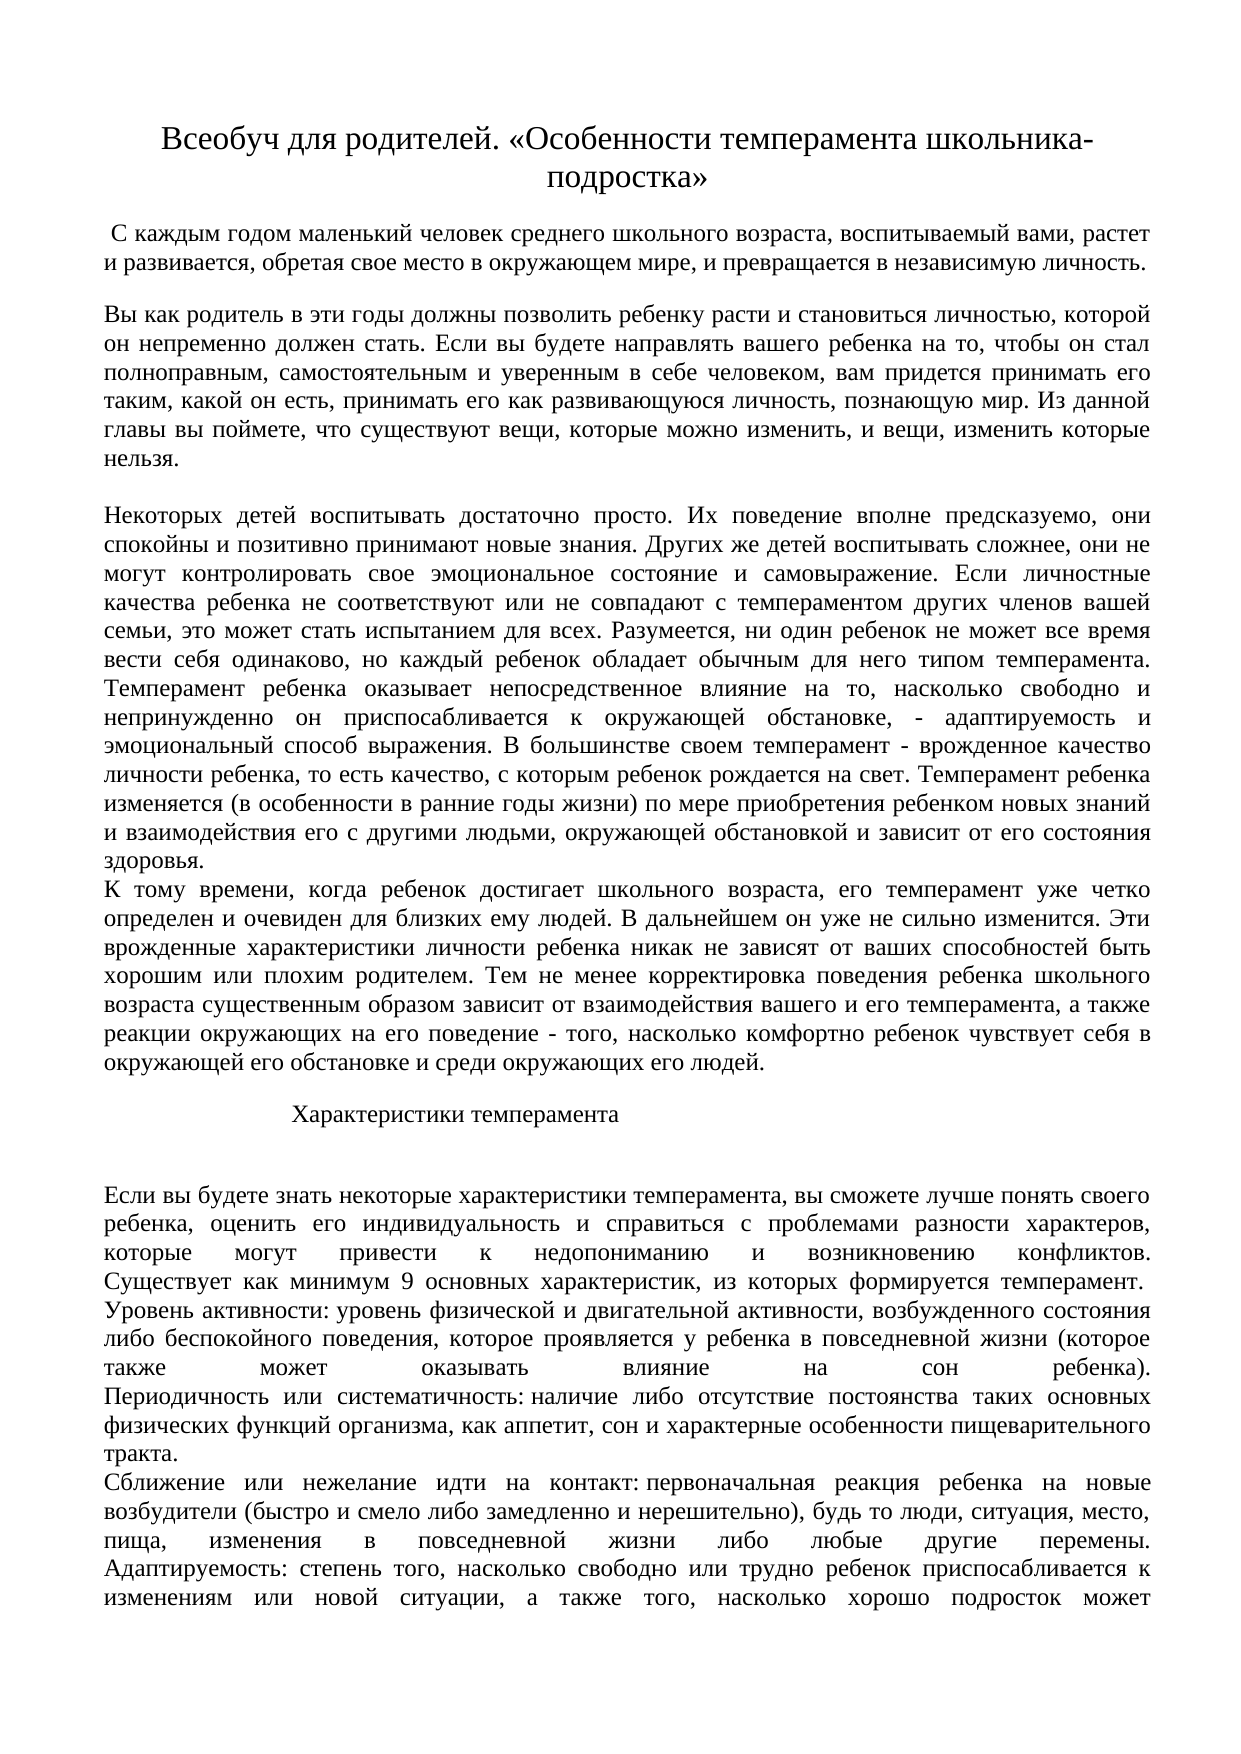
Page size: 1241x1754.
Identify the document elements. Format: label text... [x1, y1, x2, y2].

text С каждым годом маленький человек среднего школьного возраста, воспитываемый вами, растет и развивается, обретая свое место в окружающем мире, и превращается в независимую личность. [103, 218, 1152, 276]
text Характеристики темперамента [103, 1099, 1152, 1128]
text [103, 1151, 1152, 1611]
text Вы как родитель в эти годы должны позволить ребенку расти и становиться личностью, которой он непременно должен стать. Если вы будете направлять вашего ребенка на то, чтобы он стал полноправным, самостоятельным и уверенным в себе человеком, вам придется принимать его таким, какой он есть, принимать его как развивающуюся личность, познающую мир. Из данной главы вы поймете, что существуют вещи, которые можно изменить, и вещи, изменить которые нельзя. Некоторых детей воспитывать достаточно просто. Их поведение вполне предсказуемо, они спокойны и позитивно принимают новые знания. Других же детей воспитывать сложнее, они не могут контролировать свое эмоциональное состояние и самовыражение. Если личностные качества ребенка не соответствуют или не совпадают с темпераментом других членов вашей семьи, это может стать испытанием для всех. Разумеется, ни один ребенок не может все время вести себя одинаково, но каждый ребенок обладает обычным для него типом темперамента. Темперамент ребенка оказывает непосредственное влияние на то, насколько свободно и непринужденно он приспосабливается к окружающей обстановке, - адаптируемость и эмоциональный способ выражения. В большинстве своем темперамент - врожденное качество личности ребенка, то есть качество, с которым ребенок рождается на свет. Темперамент ребенка изменяется (в особенности в ранние годы жизни) по мере приобретения ребенком новых знаний и взаимодействия его с другими людьми, окружающей обстановкой и зависит от его состояния здоровья. К тому времени, когда ребенок достигает школьного возраста, его темперамент уже четко определен и очевиден для близких ему людей. В дальнейшем он уже не сильно изменится. Эти врожденные характеристики личности ребенка никак не зависят от ваших способностей быть хорошим или плохим родителем. Тем не менее корректировка поведения ребенка школьного возраста существенным образом зависит от взаимодействия вашего и его темперамента, а также реакции окружающих на его поведение - того, насколько комфортно ребенок чувствует себя в окружающей его обстановке и среди окружающих его людей. [103, 299, 1152, 1075]
text Всеобуч для родителей. «Особенности темперамента школьника- подростка» [103, 118, 1152, 195]
